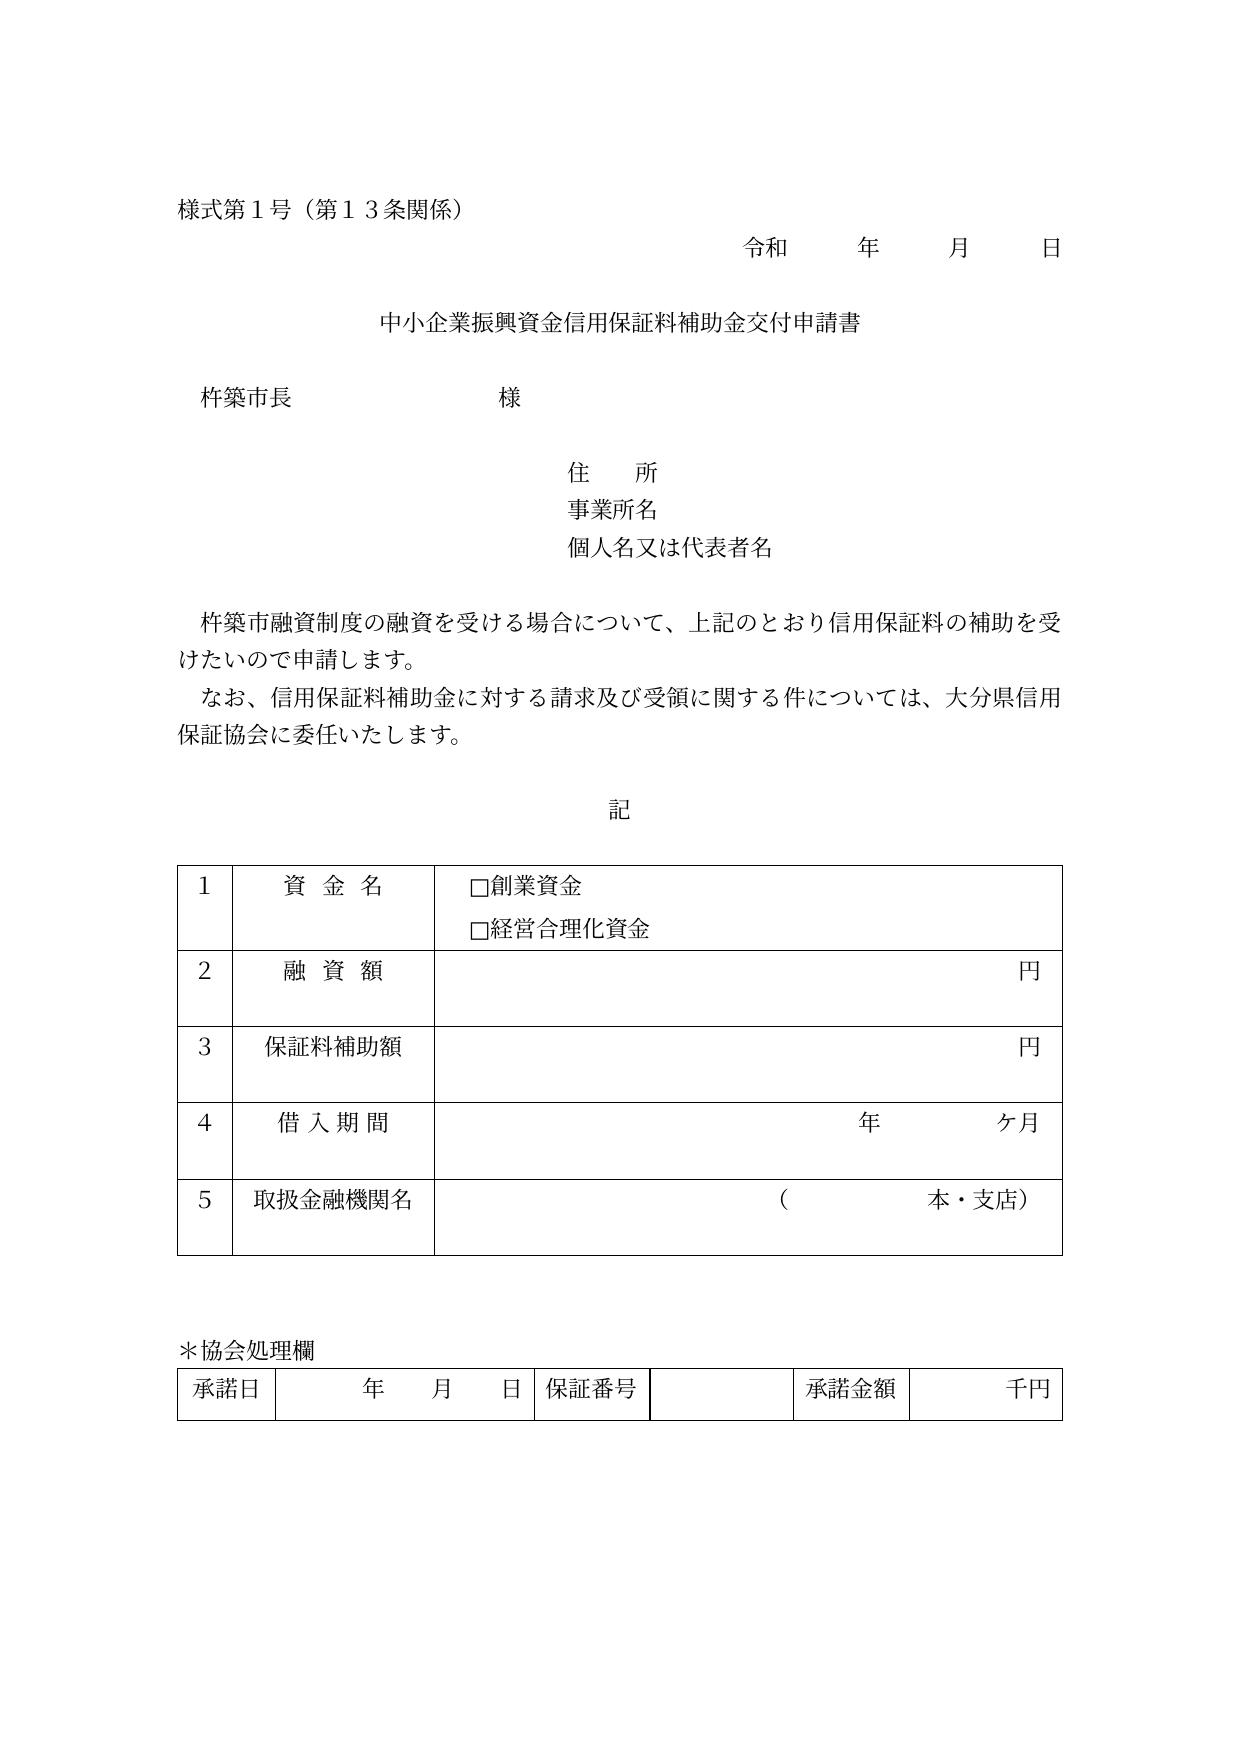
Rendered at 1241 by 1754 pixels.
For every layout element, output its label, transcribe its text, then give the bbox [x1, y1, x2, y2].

table_header □創業資金 □経営合理化資金 [435, 866, 1062, 950]
table_header １ [178, 866, 232, 950]
text なお、信用保証料補助金に対する請求及び受領に関する件については、大分県信用保証協会に委任いたします。 [177, 677, 1063, 752]
table_header [651, 1369, 793, 1420]
text 令和 年 月 日 [177, 227, 1063, 265]
text 様式第１号（第１３条関係） [177, 190, 1063, 227]
table_cell 取扱金融機関名 [233, 1180, 434, 1255]
text 記 [177, 790, 1063, 827]
table_cell ３ [178, 1027, 232, 1102]
text 杵築市融資制度の融資を受ける場合について、上記のとおり信用保証料の補助を受けたいので申請します。 [177, 602, 1063, 677]
table_header 承諾金額 [794, 1369, 909, 1420]
table_header 承諾日 [178, 1369, 275, 1420]
table_cell 借入期間 [233, 1103, 434, 1178]
table_cell ５ [178, 1180, 232, 1255]
table_cell ２ [178, 951, 232, 1026]
table_cell ４ [178, 1103, 232, 1178]
text 中小企業振興資金信用保証料補助金交付申請書 [177, 302, 1063, 340]
table_header 千円 [910, 1369, 1062, 1420]
table_cell 円 [435, 1027, 1062, 1102]
table_cell 保証料補助額 [233, 1027, 434, 1102]
text 住 所 [177, 452, 1063, 490]
table_cell 年 ケ月 [435, 1103, 1062, 1178]
text ＊協会処理欄 [177, 1331, 1063, 1368]
text 杵築市長 様 [177, 377, 1063, 415]
table_cell （ 本・支店） [435, 1180, 1062, 1255]
text 事業所名 [177, 490, 1063, 527]
table_header 資金名 [233, 866, 434, 950]
table_cell 融資額 [233, 951, 434, 1026]
text 個人名又は代表者名 [177, 527, 1063, 565]
table_header 年 月 日 [276, 1369, 534, 1420]
table_header 保証番号 [535, 1369, 649, 1420]
table_cell 円 [435, 951, 1062, 1026]
